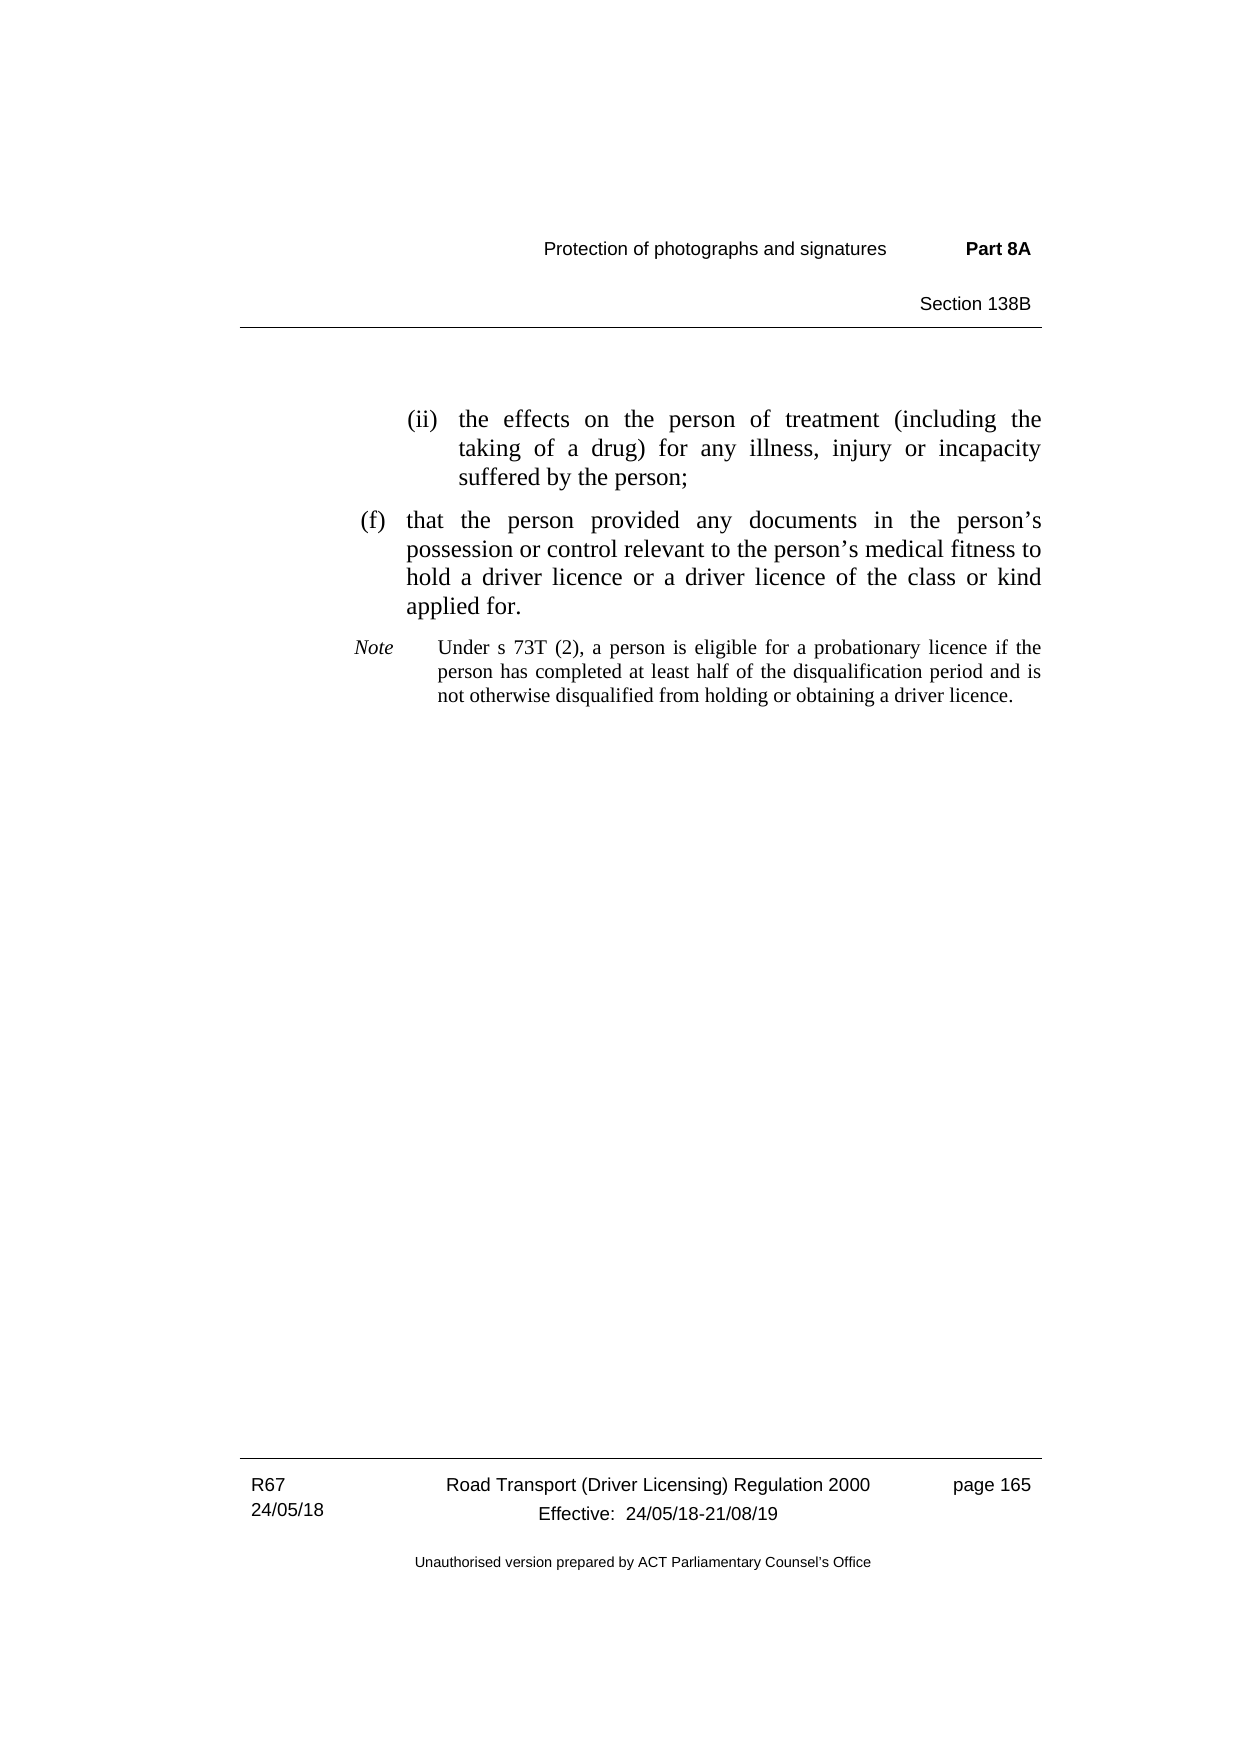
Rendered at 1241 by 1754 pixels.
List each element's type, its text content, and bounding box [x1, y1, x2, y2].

text Note Under s 73T (2), a person is eligible for a probationary licence if the person has completed at least half of the disqualification period and is not otherwise disqualified from holding or obtaining a driver licence. [354, 634, 1042, 707]
text (ii) the effects on the person of treatment (including the taking of a drug) for any illness, injury or incapacity suffered by the person; [239, 404, 1042, 490]
text (f) that the person provided any documents in the person’s possession or control relevant to the person’s medical fitness to hold a driver licence or a driver licence of the class or kind applied for. [239, 505, 1042, 620]
